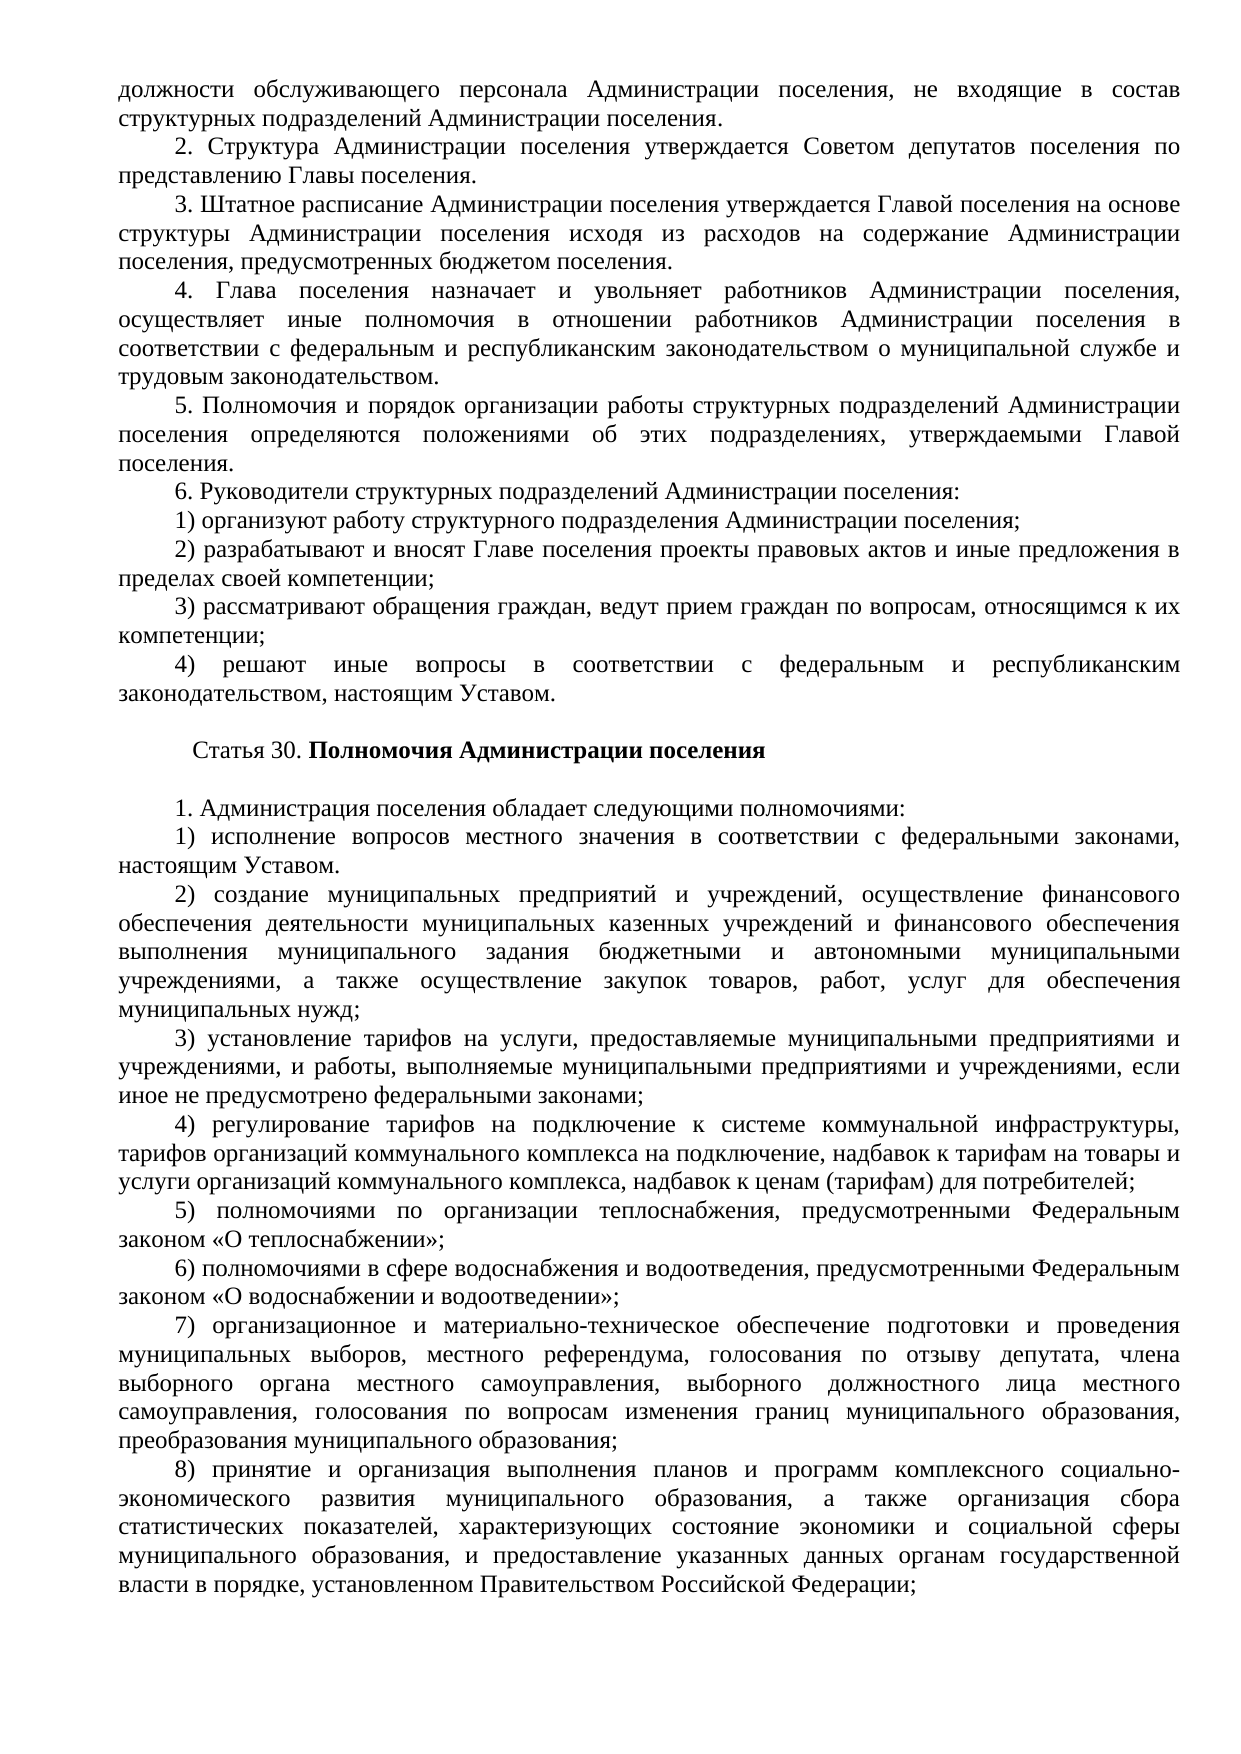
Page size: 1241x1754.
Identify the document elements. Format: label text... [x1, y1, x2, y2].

text 6) полномочиями в сфере водоснабжения и водоотведения, предусмотренными Федеральным законом «О водоснабжении и водоотведении»; [118, 1253, 1181, 1310]
text 1) организуют работу структурного подразделения Администрации поселения; [118, 505, 1181, 534]
text 4) регулирование тарифов на подключение к системе коммунальной инфраструктуры, тарифов организаций коммунального комплекса на подключение, надбавок к тарифам на товары и услуги организаций коммунального комплекса, надбавок к ценам (тарифам) для потребителей; [118, 1109, 1181, 1195]
text 2) разрабатывают и вносят Главе поселения проекты правовых актов и иные предложения в пределах своей компетенции; [118, 534, 1181, 591]
text Статья 30. Полномочия Администрации поселения [118, 735, 1181, 764]
text 3) рассматривают обращения граждан, ведут прием граждан по вопросам, относящимся к их компетенции; [118, 591, 1181, 649]
text 5. Полномочия и порядок организации работы структурных подразделений Администрации поселения определяются положениями об этих подразделениях, утверждаемыми Главой поселения. [118, 390, 1181, 476]
text 1. Администрация поселения обладает следующими полномочиями: [118, 793, 1181, 821]
text 2) создание муниципальных предприятий и учреждений, осуществление финансового обеспечения деятельности муниципальных казенных учреждений и финансового обеспечения выполнения муниципального задания бюджетными и автономными муниципальными учреждениями, а также осуществление закупок товаров, работ, услуг для обеспечения муниципальных нужд; [118, 879, 1181, 1023]
text 8) принятие и организация выполнения планов и программ комплексного социально-экономического развития муниципального образования, а также организация сбора статистических показателей, характеризующих состояние экономики и социальной сферы муниципального образования, и предоставление указанных данных органам государственной власти в порядке, установленном Правительством Российской Федерации; [118, 1454, 1181, 1598]
text 4) решают иные вопросы в соответствии с федеральным и республиканским законодательством, настоящим Уставом. [118, 649, 1181, 706]
text 5) полномочиями по организации теплоснабжения, предусмотренными Федеральным законом «О теплоснабжении»; [118, 1195, 1181, 1253]
text 4. Глава поселения назначает и увольняет работников Администрации поселения, осуществляет иные полномочия в отношении работников Администрации поселения в соответствии с федеральным и республиканским законодательством о муниципальной службе и трудовым законодательством. [118, 275, 1181, 390]
text 2. Структура Администрации поселения утверждается Советом депутатов поселения по представлению Главы поселения. [118, 131, 1181, 189]
text 3) установление тарифов на услуги, предоставляемые муниципальными предприятиями и учреждениями, и работы, выполняемые муниципальными предприятиями и учреждениями, если иное не предусмотрено федеральными законами; [118, 1023, 1181, 1109]
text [118, 74, 1181, 131]
text 1) исполнение вопросов местного значения в соответствии с федеральными законами, настоящим Уставом. [118, 821, 1181, 879]
text 3. Штатное расписание Администрации поселения утверждается Главой поселения на основе структуры Администрации поселения исходя из расходов на содержание Администрации поселения, предусмотренных бюджетом поселения. [118, 189, 1181, 275]
text 7) организационное и материально-техническое обеспечение подготовки и проведения муниципальных выборов, местного референдума, голосования по отзыву депутата, члена выборного органа местного самоуправления, выборного должностного лица местного самоуправления, голосования по вопросам изменения границ муниципального образования, преобразования муниципального образования; [118, 1310, 1181, 1454]
text 6. Руководители структурных подразделений Администрации поселения: [118, 476, 1181, 505]
